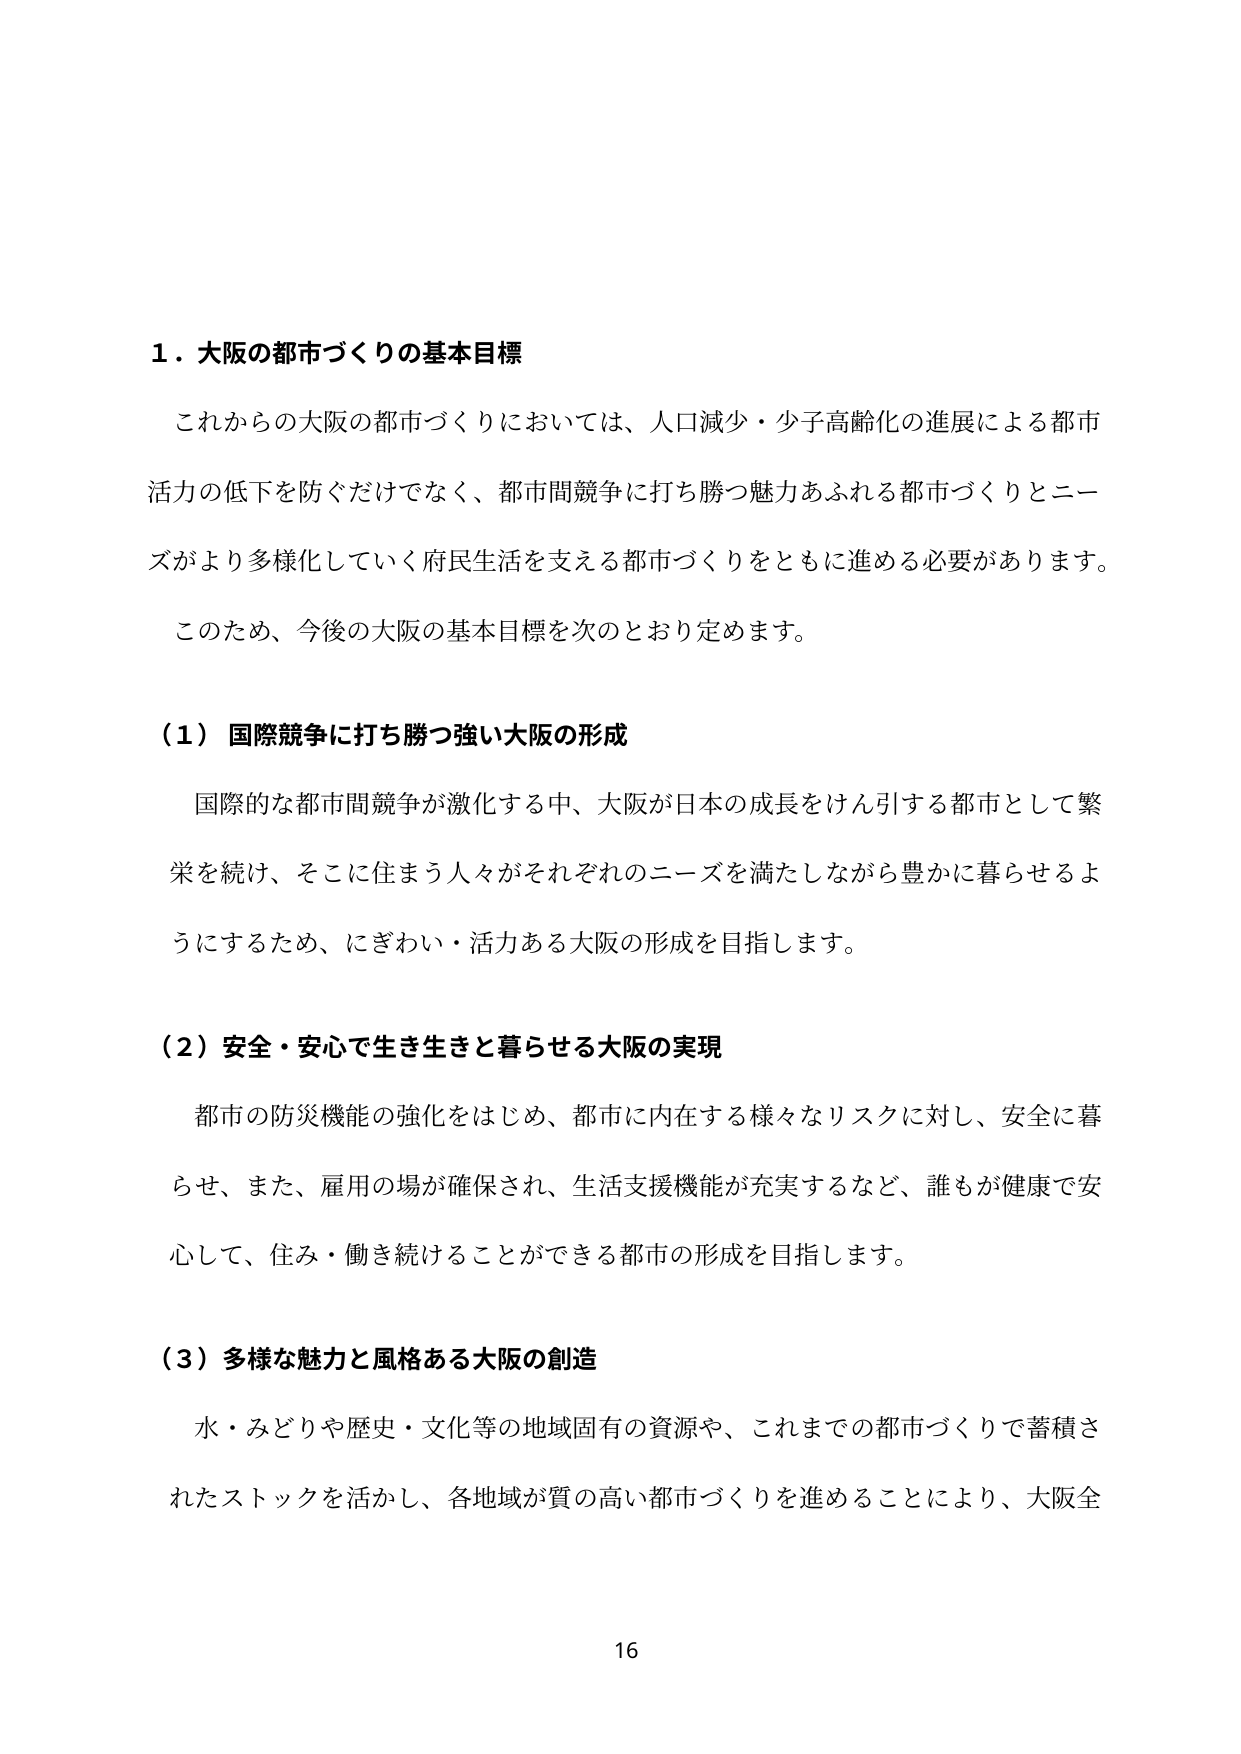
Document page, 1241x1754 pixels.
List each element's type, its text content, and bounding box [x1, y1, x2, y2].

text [169, 1392, 1104, 1531]
text 国際的な都市間競争が激化する中、大阪が日本の成長をけん引する都市として繁栄を続け、そこに住まう人々がそれぞれのニーズを満たしながら豊かに暮らせるようにするため、にぎわい・活力ある大阪の形成を目指します。 [169, 768, 1104, 976]
text （３）多様な魅力と風格ある大阪の創造 [148, 1323, 1104, 1392]
text （２）安全・安心で生き生きと暮らせる大阪の実現 [148, 1011, 1104, 1080]
text このため、今後の大阪の基本目標を次のとおり定めます。 [148, 594, 1104, 664]
text 都市の防災機能の強化をはじめ、都市に内在する様々なリスクに対し、安全に暮らせ、また、雇用の場が確保され、生活支援機能が充実するなど、誰もが健康で安心して、住み・働き続けることができる都市の形成を目指します。 [169, 1080, 1104, 1288]
subtitle １．大阪の都市づくりの基本目標 [148, 317, 1104, 386]
text （１） 国際競争に打ち勝つ強い大阪の形成 [148, 698, 1104, 768]
text これからの大阪の都市づくりにおいては、人口減少・少子高齢化の進展による都市活力の低下を防ぐだけでなく、都市間競争に打ち勝つ魅力あふれる都市づくりとニーズがより多様化していく府民生活を支える都市づくりをともに進める必要があります。 [148, 386, 1104, 594]
